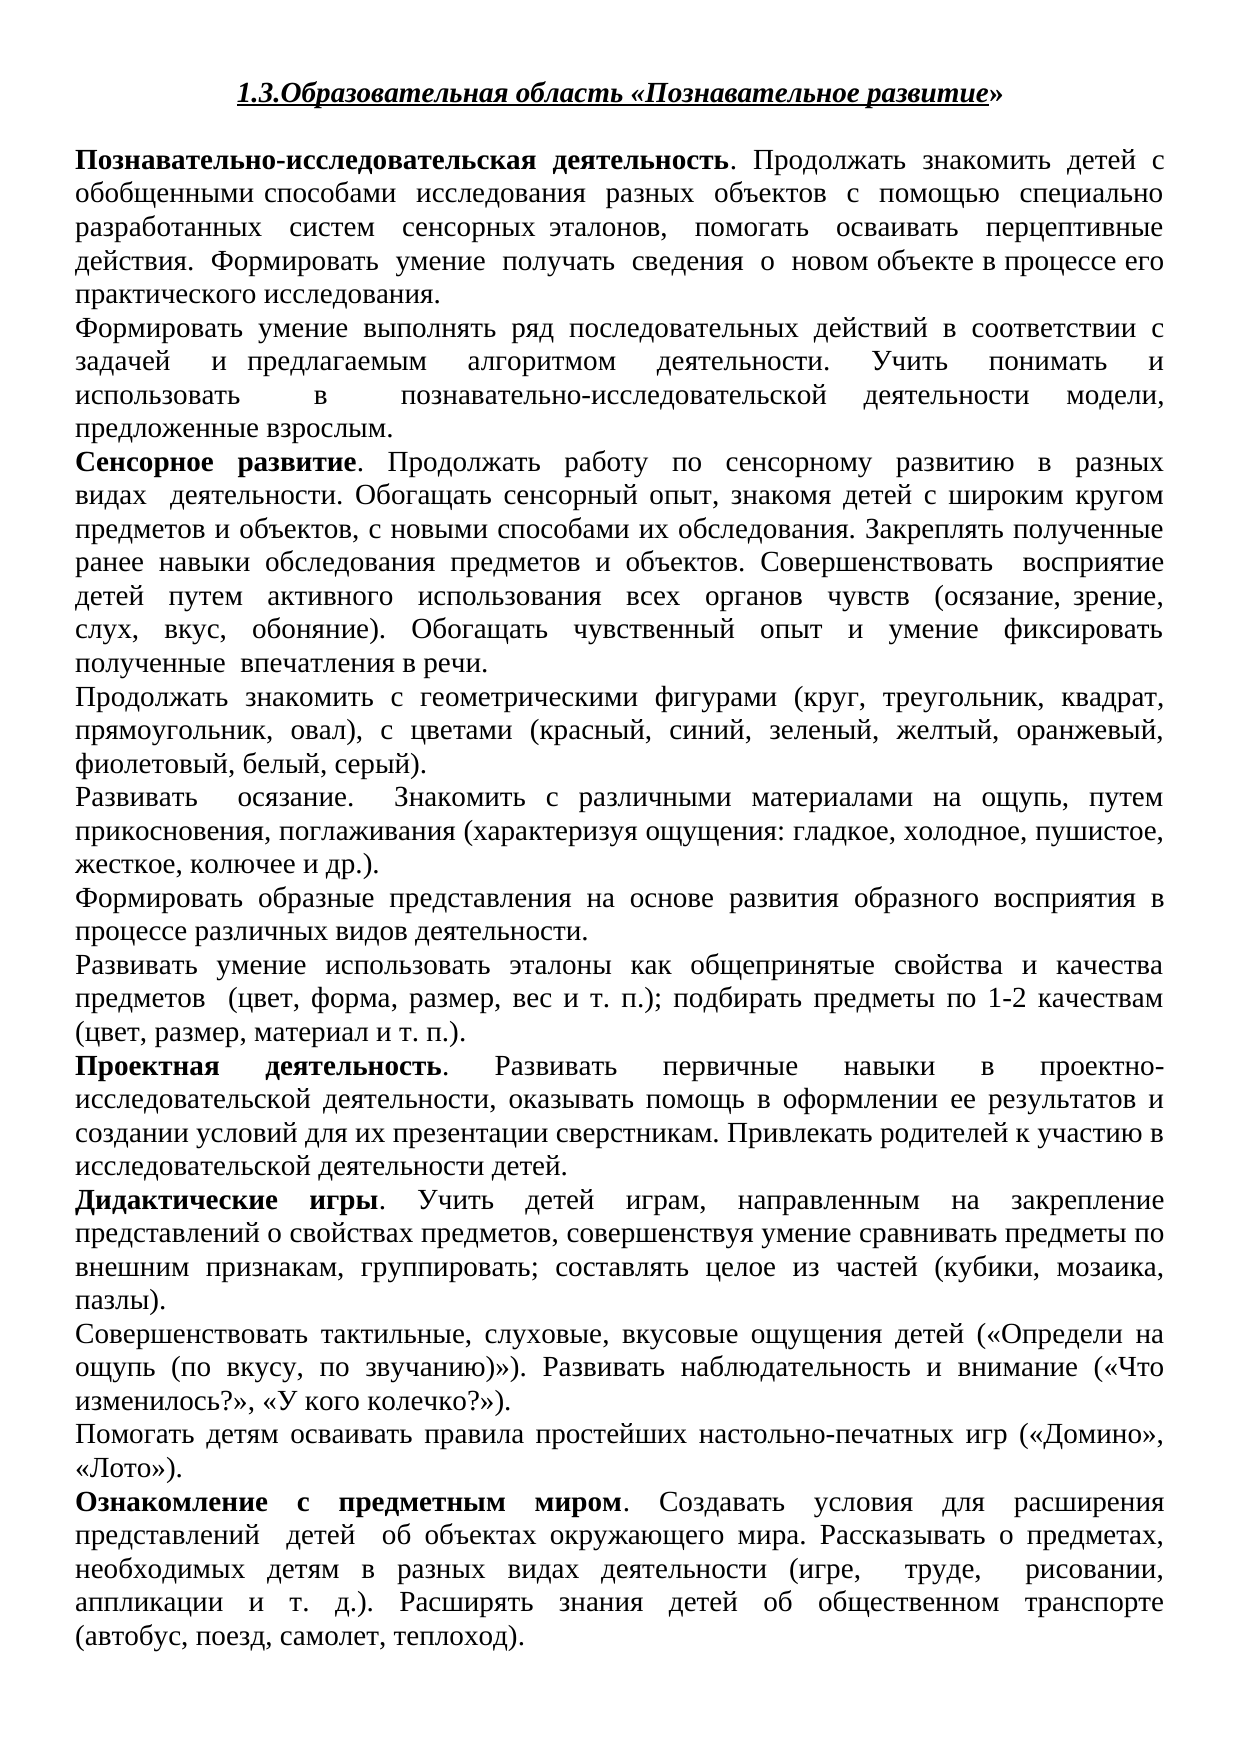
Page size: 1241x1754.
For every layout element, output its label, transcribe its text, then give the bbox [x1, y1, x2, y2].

text 1.3.Образовательная область «Познавательное развитие» [75, 75, 1165, 108]
text Сенсорное развитие. Продолжать работу по сенсорному развитию в разных видах деятельности. Обогащать сенсорный опыт, знакомя детей с широким кругом предметов и объектов, с новыми способами их обследования. Закреплять полученные ранее навыки обследования предметов и объектов. Совершенствовать восприятие детей путем активного использования всех органов чувств (осязание, зрение, слух, вкус, обоняние). Обогащать чувственный опыт и умение фиксировать полученные впечатления в речи. [75, 444, 1165, 679]
text Совершенствовать тактильные, слуховые, вкусовые ощущения детей («Определи на ощупь (по вкусу, по звучанию)»). Развивать наблюдательность и внимание («Что изменилось?», «У кого колечко?»). [75, 1316, 1165, 1417]
text Познавательно-исследовательская деятельность. Продолжать знакомить детей с обобщенными способами исследования разных объектов с помощью специально разработанных систем сенсорных эталонов, помогать осваивать перцептивные действия. Формировать умение получать сведения о новом объекте в процессе его практического исследования. [75, 142, 1165, 310]
text Проектная деятельность. Развивать первичные навыки в проектно-исследовательской деятельности, оказывать помощь в оформлении ее результатов и создании условий для их презентации сверстникам. Привлекать родителей к участию в исследовательской деятельности детей. [75, 1048, 1165, 1182]
text Формировать умение выполнять ряд последовательных действий в соответствии с задачей и предлагаемым алгоритмом деятельности. Учить понимать и использовать в познавательно-исследовательской деятельности модели, предложенные взрослым. [75, 310, 1165, 444]
text Помогать детям осваивать правила простейших настольно-печатных игр («Домино», «Лото»). [75, 1417, 1165, 1484]
text Развивать осязание. Знакомить с различными материалами на ощупь, путем прикосновения, поглаживания (характеризуя ощущения: гладкое, холодное, пушистое, жесткое, колючее и др.). [75, 779, 1165, 880]
text Формировать образные представления на основе развития образного восприятия в процессе различных видов деятельности. [75, 880, 1165, 947]
text Ознакомление с предметным миром. Создавать условия для расширения представлений детей об объектах окружающего мира. Рассказывать о предметах, необходимых детям в разных видах деятельности (игре, труде, рисовании, аппликации и т. д.). Расширять знания детей об общественном транспорте (автобус, поезд, самолет, теплоход). [75, 1484, 1165, 1651]
text Развивать умение использовать эталоны как общепринятые свойства и качества предметов (цвет, форма, размер, вес и т. п.); подбирать предметы по 1-2 качествам (цвет, размер, материал и т. п.). [75, 947, 1165, 1048]
text Дидактические игры. Учить детей играм, направленным на закрепление представлений о свойствах предметов, совершенствуя умение сравнивать предметы по внешним признакам, группировать; составлять целое из частей (кубики, мозаика, пазлы). [75, 1182, 1165, 1316]
text Продолжать знакомить с геометрическими фигурами (круг, треугольник, квадрат, прямоугольник, овал), с цветами (красный, синий, зеленый, желтый, оранжевый, фиолетовый, белый, серый). [75, 679, 1165, 779]
